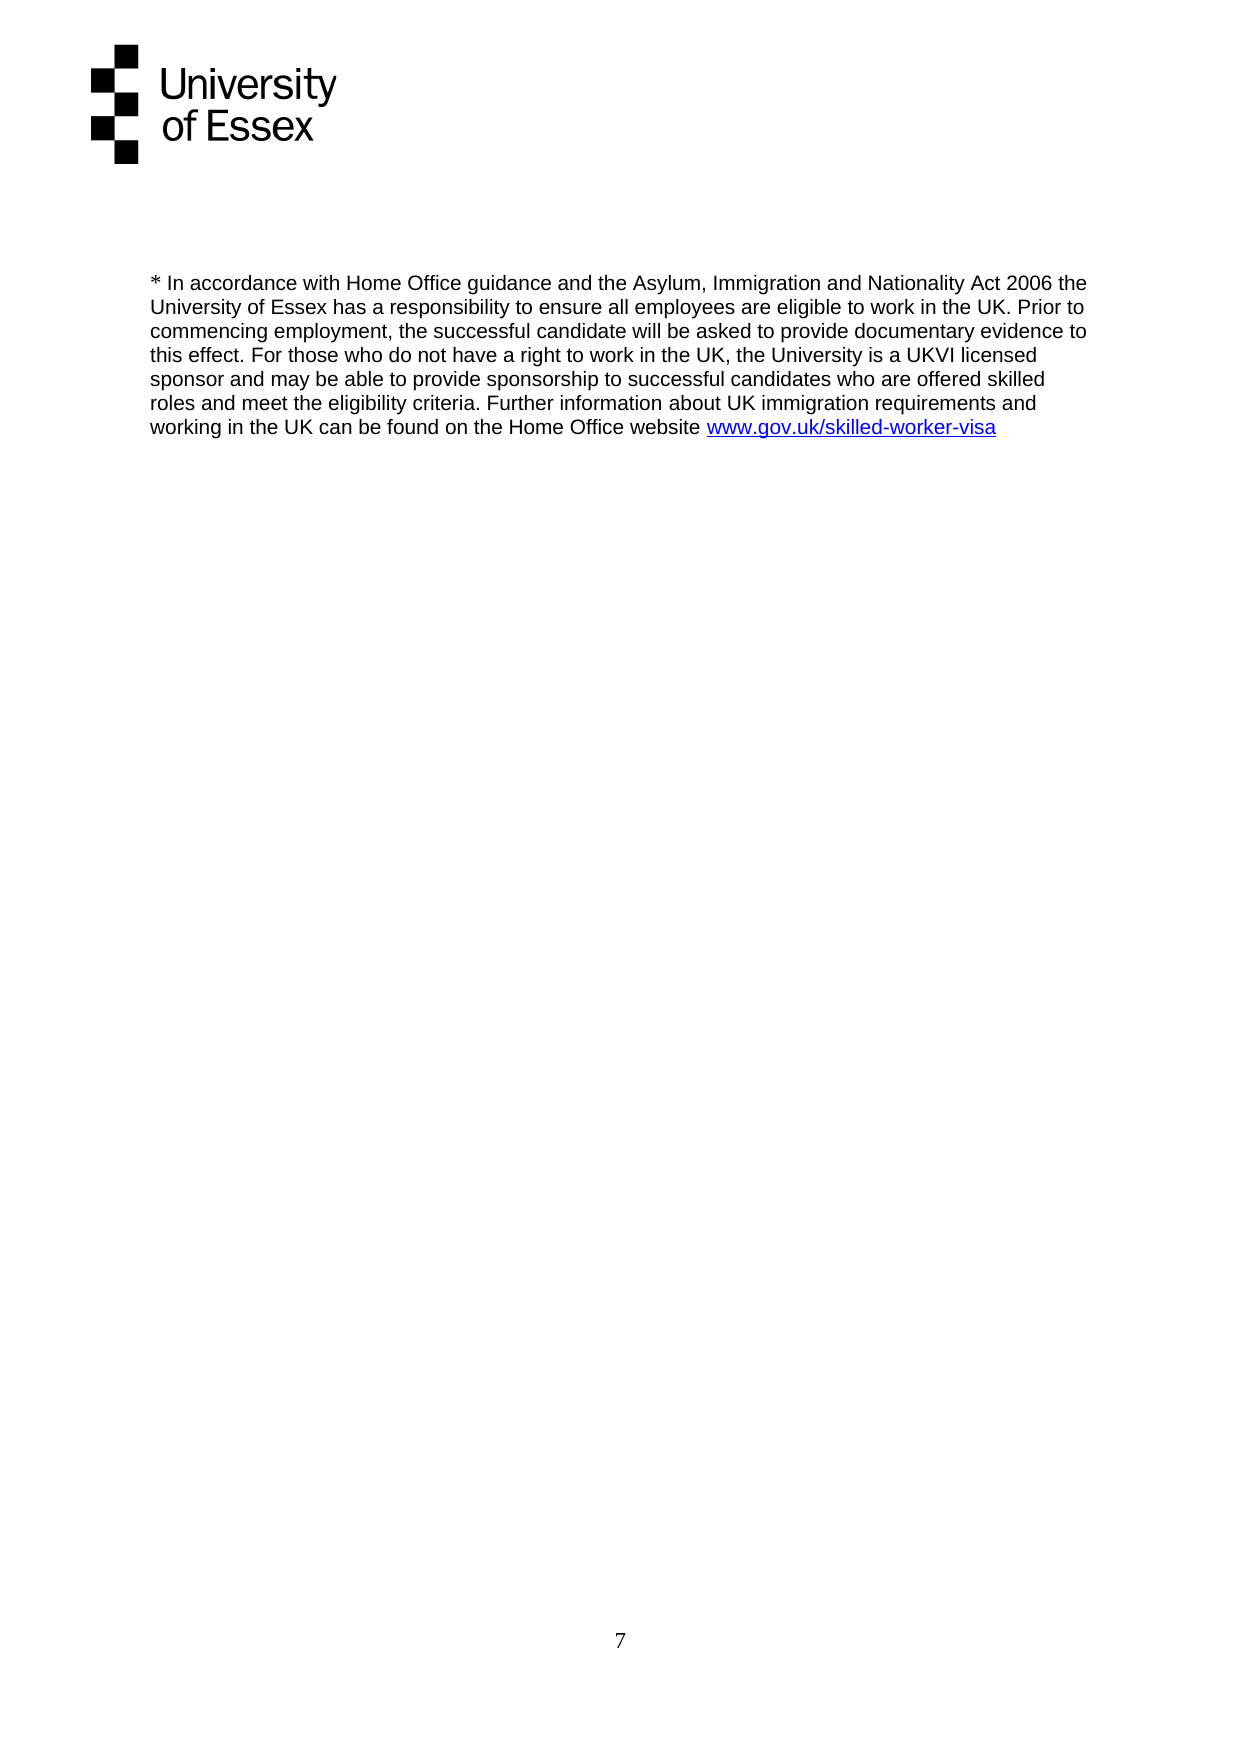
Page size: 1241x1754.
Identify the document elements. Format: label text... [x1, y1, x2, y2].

picture [91, 44, 337, 164]
text * In accordance with Home Office guidance and the Asylum, Immigration and Nationality Act 2006 the University of Essex has a responsibility to ensure all employees are eligible to work in the UK. Prior to commencing employment, the successful candidate will be asked to provide documentary evidence to this effect. For those who do not have a right to work in the UK, the University is a UKVI licensed sponsor and may be able to provide sponsorship to successful candidates who are offered skilled roles and meet the eligibility criteria. Further information about UK immigration requirements and working in the UK can be found on the Home Office website www.gov.uk/skilled-worker-visa [150, 268, 1090, 439]
